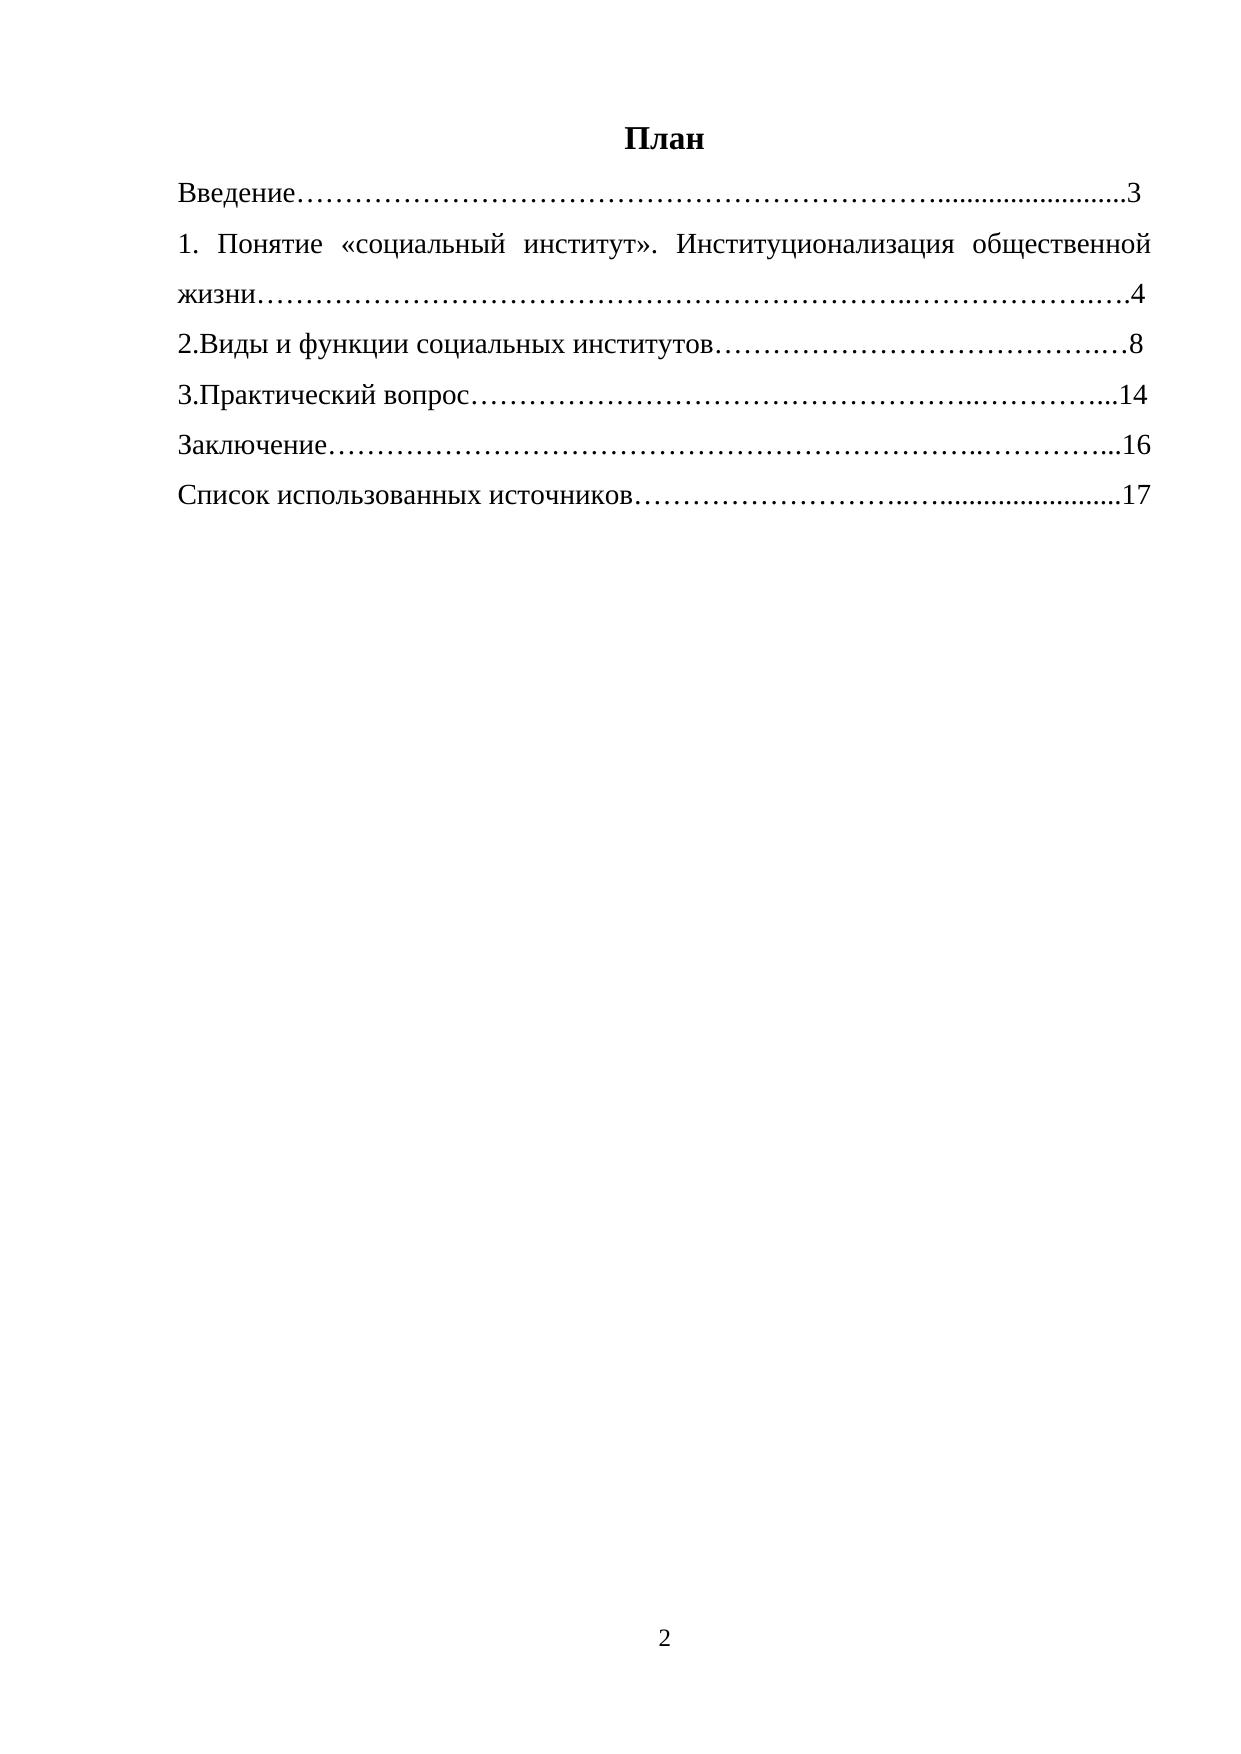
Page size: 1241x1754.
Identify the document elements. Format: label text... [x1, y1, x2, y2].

text Введение…………………………………………………………..........................3 [177, 176, 1152, 209]
text Список использованных источников………………………..….........................17 [177, 477, 1152, 511]
text 3.Практический вопрос……………………………………………..…………...14 [177, 377, 1152, 410]
text 2.Виды и функции социальных институтов………………………………….…8 [177, 327, 1152, 360]
text 1. Понятие «социальный институт». Институционализация общественной жизни…………………………………………………………..……………….….4 [177, 226, 1152, 310]
text Заключение…………………………………………………………..…………...16 [177, 427, 1152, 461]
text План [177, 118, 1152, 156]
